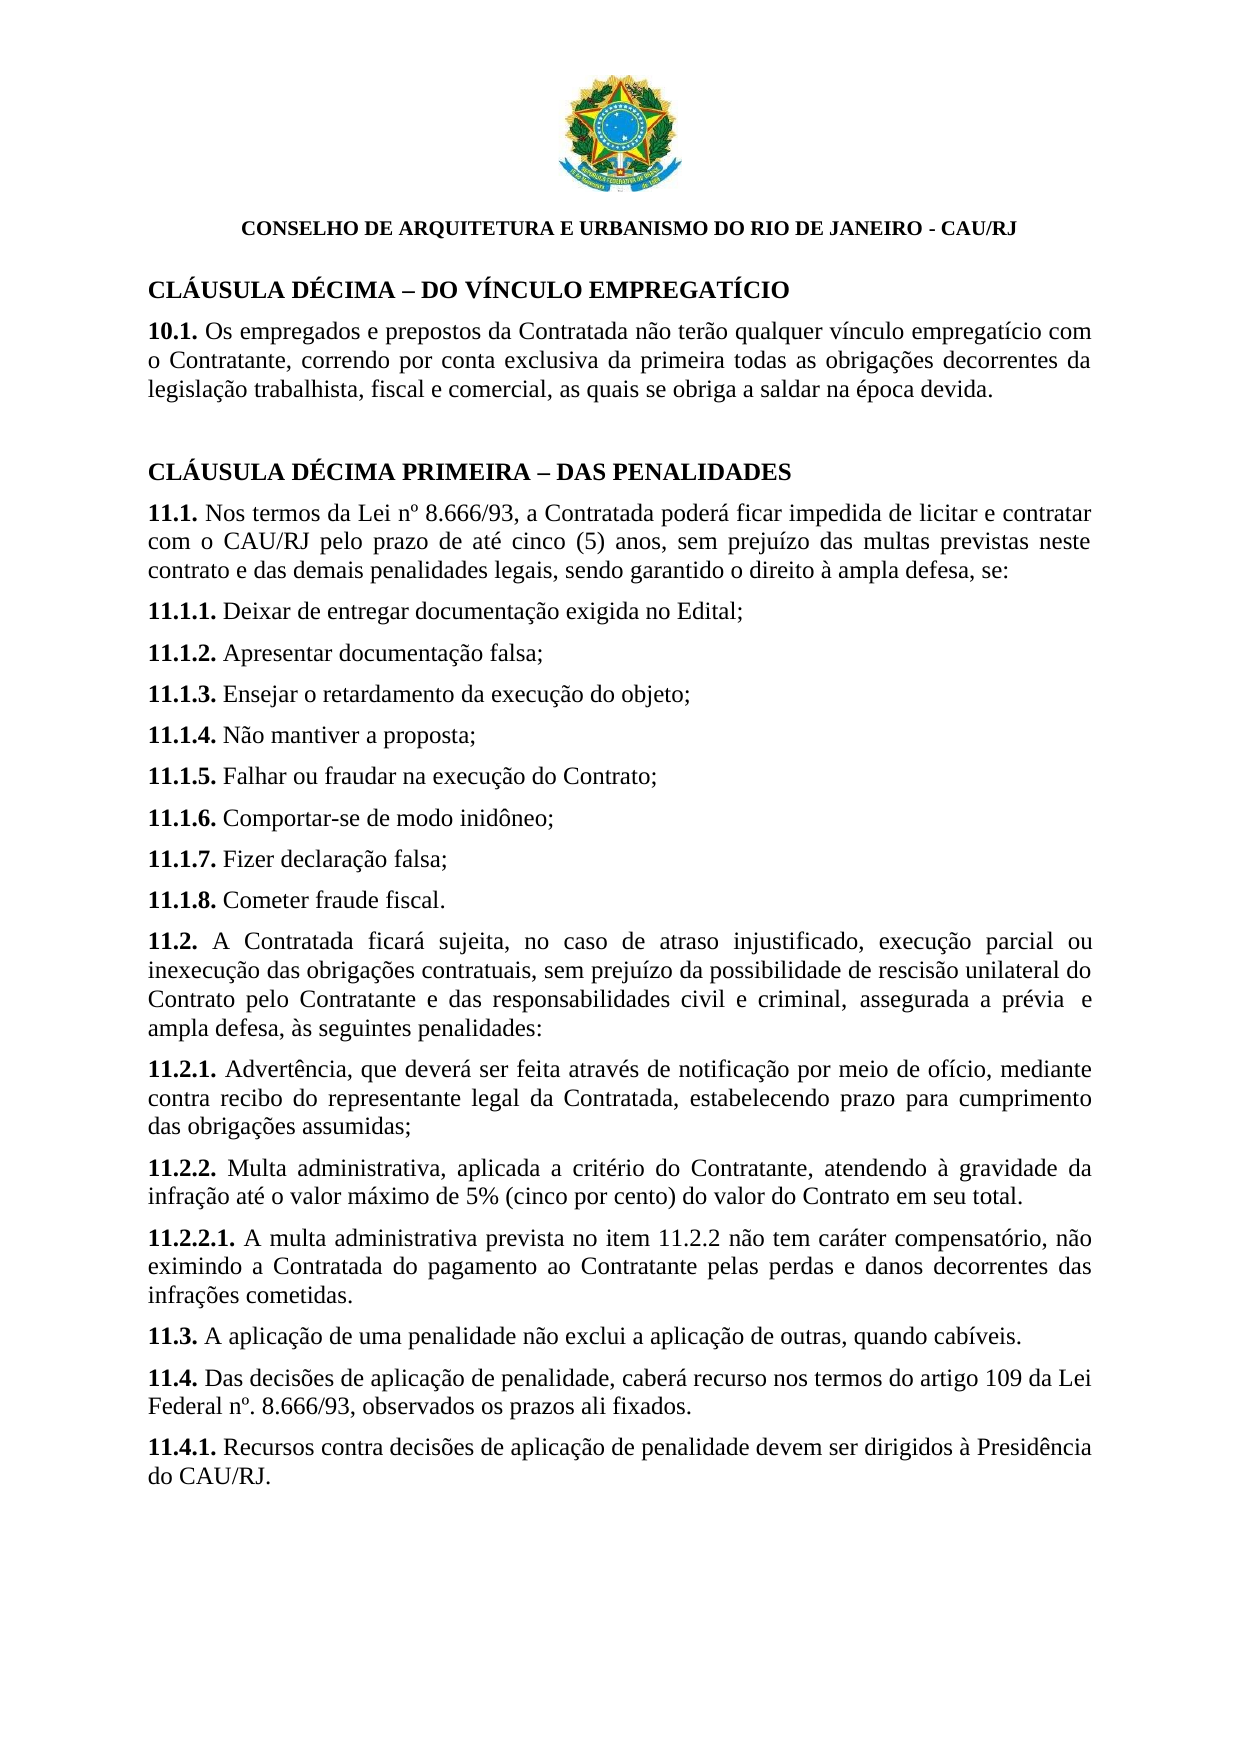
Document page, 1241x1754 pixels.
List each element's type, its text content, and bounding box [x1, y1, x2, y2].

subtitle CLÁUSULA DÉCIMA – DO VÍNCULO EMPREGATÍCIO [148, 276, 1153, 304]
list Não mantiver a proposta; [148, 720, 1153, 749]
list Advertência, que deverá ser feita através de notificação por meio de ofício, mediante contra recibo do representante legal da Contratada, estabelecendo prazo para cumprimento das obrigações assumidas; [148, 1054, 1093, 1140]
list Das decisões de aplicação de penalidade, caberá recurso nos termos do artigo 109 da Lei Federal nº. 8.666/93, observados os prazos ali fixados. [148, 1363, 1092, 1420]
list Ensejar o retardamento da execução do objeto; [148, 679, 1153, 708]
picture [558, 75, 682, 192]
list Falhar ou fraudar na execução do Contrato; [148, 761, 1153, 790]
list A aplicação de uma penalidade não exclui a aplicação de outras, quando cabíveis. [148, 1321, 1153, 1350]
list Comportar-se de modo inidôneo; [148, 803, 1153, 831]
subtitle CLÁUSULA DÉCIMA PRIMEIRA – DAS PENALIDADES [148, 457, 1153, 486]
list Deixar de entregar documentação exigida no Edital; [148, 596, 1153, 625]
list Fizer declaração falsa; [148, 844, 1153, 873]
list A multa administrativa prevista no item 11.2.2 não tem caráter compensatório, não eximindo a Contratada do pagamento ao Contratante pelas perdas e danos decorrentes das infrações cometidas. [148, 1223, 1093, 1309]
list A Contratada ficará sujeita, no caso de atraso injustificado, execução parcial ou inexecução das obrigações contratuais, sem prejuízo da possibilidade de rescisão unilateral do Contrato pelo Contratante e das responsabilidades civil e criminal, assegurada a prévia e ampla defesa, às seguintes penalidades: [148, 926, 1093, 1041]
list Recursos contra decisões de aplicação de penalidade devem ser dirigidos à Presidência do CAU/RJ. [148, 1432, 1092, 1490]
list Nos termos da Lei nº 8.666/93, a Contratada poderá ficar impedida de licitar e contratar com o CAU/RJ pelo prazo de até cinco (5) anos, sem prejuízo das multas previstas neste contrato e das demais penalidades legais, sendo garantido o direito à ampla defesa, se: [148, 498, 1092, 584]
list Apresentar documentação falsa; [148, 638, 1153, 666]
text 10.1. Os empregados e prepostos da Contratada não terão qualquer vínculo empregatício com o Contratante, correndo por conta exclusiva da primeira todas as obrigações decorrentes da legislação trabalhista, fiscal e comercial, as quais se obriga a saldar na época devida. [148, 316, 1092, 402]
list Cometer fraude fiscal. [148, 885, 1153, 914]
list Multa administrativa, aplicada a critério do Contratante, atendendo à gravidade da infração até o valor máximo de 5% (cinco por cento) do valor do Contrato em seu total. [148, 1153, 1093, 1210]
